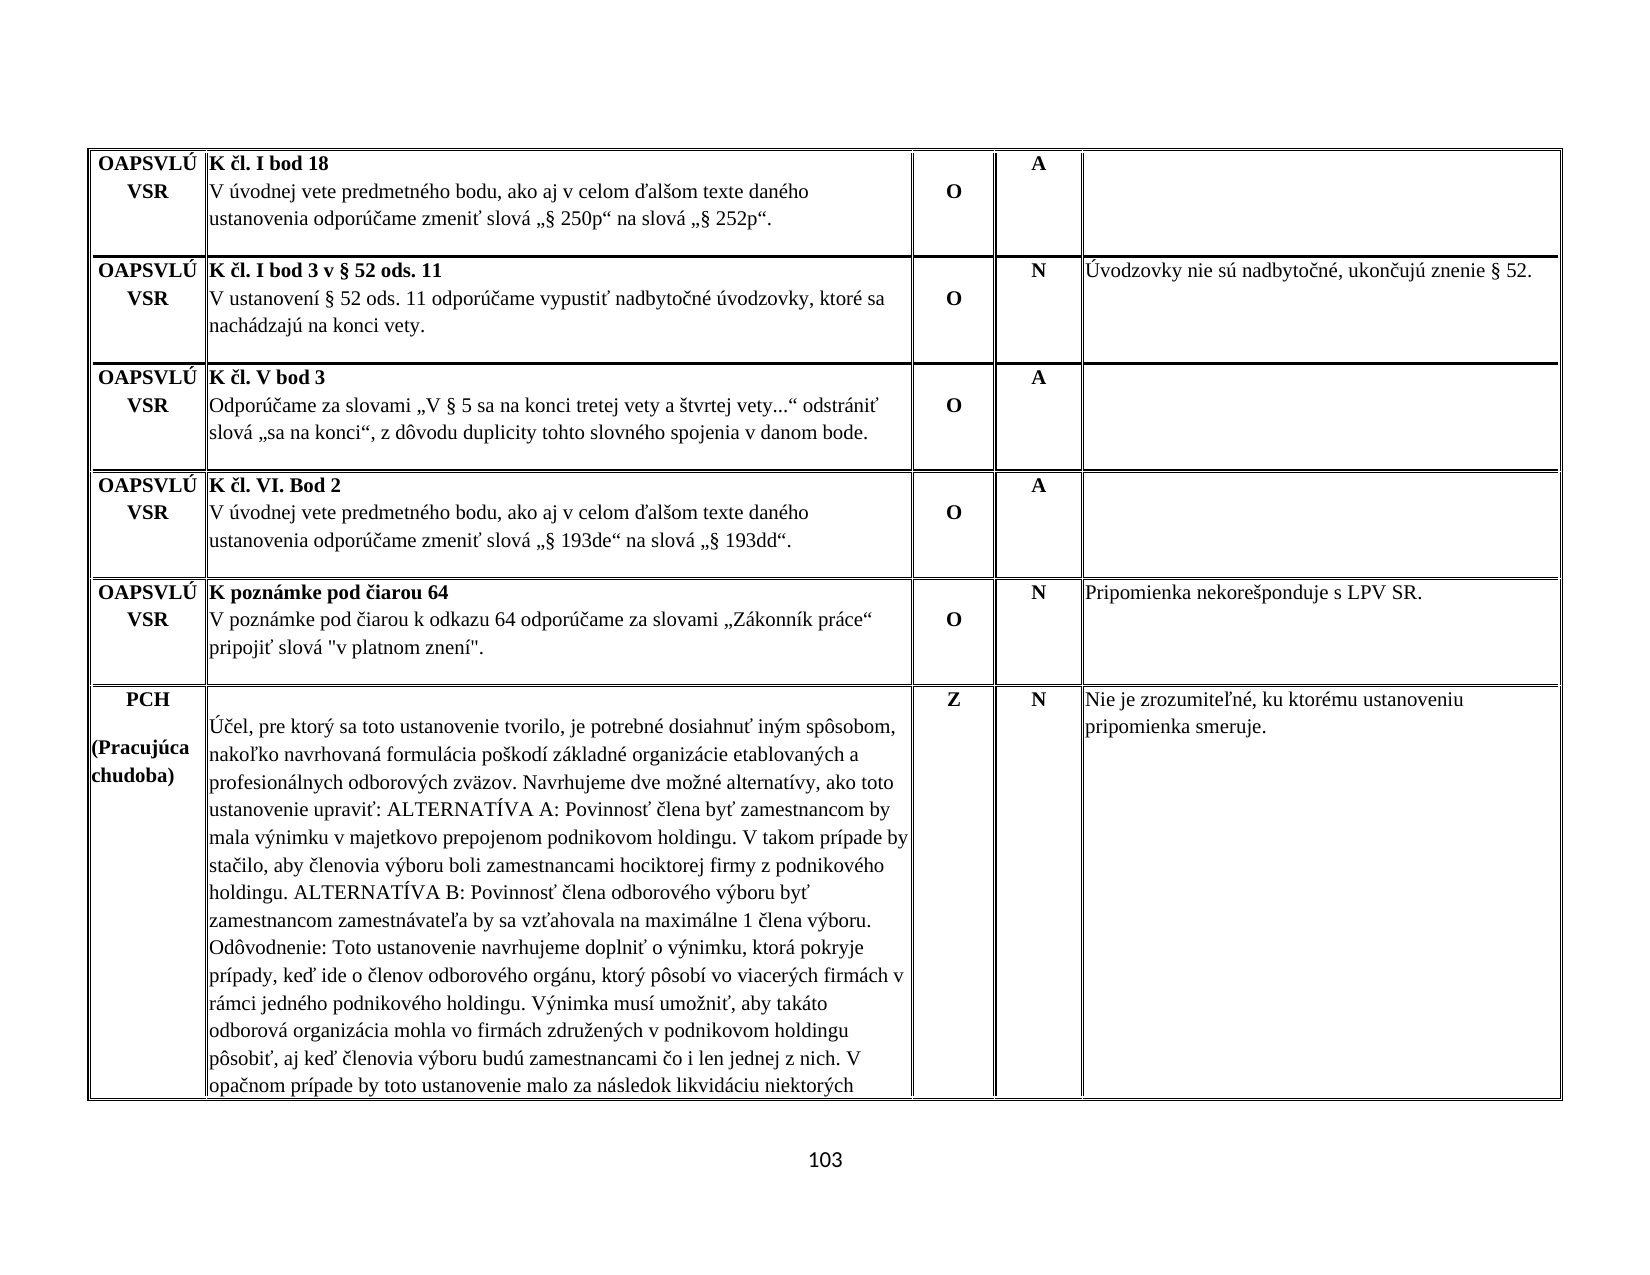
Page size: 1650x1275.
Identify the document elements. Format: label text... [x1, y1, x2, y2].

table_cell O [914, 258, 993, 362]
table_cell O [914, 365, 993, 469]
table_cell O [914, 473, 993, 576]
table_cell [1083, 684, 1561, 1097]
table_cell OAPSVLÚVSR [91, 576, 205, 684]
table_cell OAPSVLÚVSR [91, 469, 205, 576]
table_cell N [997, 580, 1081, 684]
table_cell Úvodzovky nie sú nadbytočné, ukončujú znenie § 52. [1084, 255, 1560, 362]
table_cell A [997, 473, 1081, 576]
table_cell K poznámke pod čiarou 64 V poznámke pod čiarou k odkazu 64 odporúčame za slovami „Zákonník práce“ pripojiť slová "v platnom znení". [208, 580, 911, 684]
table_cell [1084, 362, 1560, 469]
table_cell [1083, 151, 1560, 255]
table_cell N [995, 687, 1083, 1097]
table_cell OAPSVLÚVSR [91, 362, 205, 469]
table_cell K čl. VI. Bod 2 V úvodnej vete predmetného bodu, ako aj v celom ďalšom texte daného ustanovenia odporúčame zmeniť slová „§ 193de“ na slová „§ 193dd“. [208, 473, 911, 576]
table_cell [89, 684, 207, 1097]
table_cell A [995, 151, 1083, 255]
table_cell OAPSVLÚVSR [91, 255, 205, 362]
table_cell [1084, 469, 1560, 576]
table_cell K čl. I bod 3 v § 52 ods. 11 V ustanovení § 52 ods. 11 odporúčame vypustiť nadbytočné úvodzovky, ktoré sa nachádzajú na konci vety. [208, 258, 911, 362]
table_cell OAPSVLÚVSR [91, 151, 207, 255]
table_cell O [913, 149, 995, 255]
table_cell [207, 687, 913, 1097]
table_cell K čl. I bod 18 V úvodnej vete predmetného bodu, ako aj v celom ďalšom texte daného ustanovenia odporúčame zmeniť slová „§ 250p“ na slová „§ 252p“. [207, 151, 913, 255]
table_cell A [997, 365, 1081, 469]
table_cell K čl. V bod 3 Odporúčame za slovami „V § 5 sa na konci tretej vety a štvrtej vety...“ odstrániť slová „sa na konci“, z dôvodu duplicity tohto slovného spojenia v danom bode. [208, 365, 911, 469]
table_cell O [914, 580, 993, 684]
table_cell Pripomienka nekorešponduje s LPV SR. [1084, 576, 1560, 684]
table_cell Z [913, 684, 995, 1097]
table_cell N [997, 258, 1081, 362]
